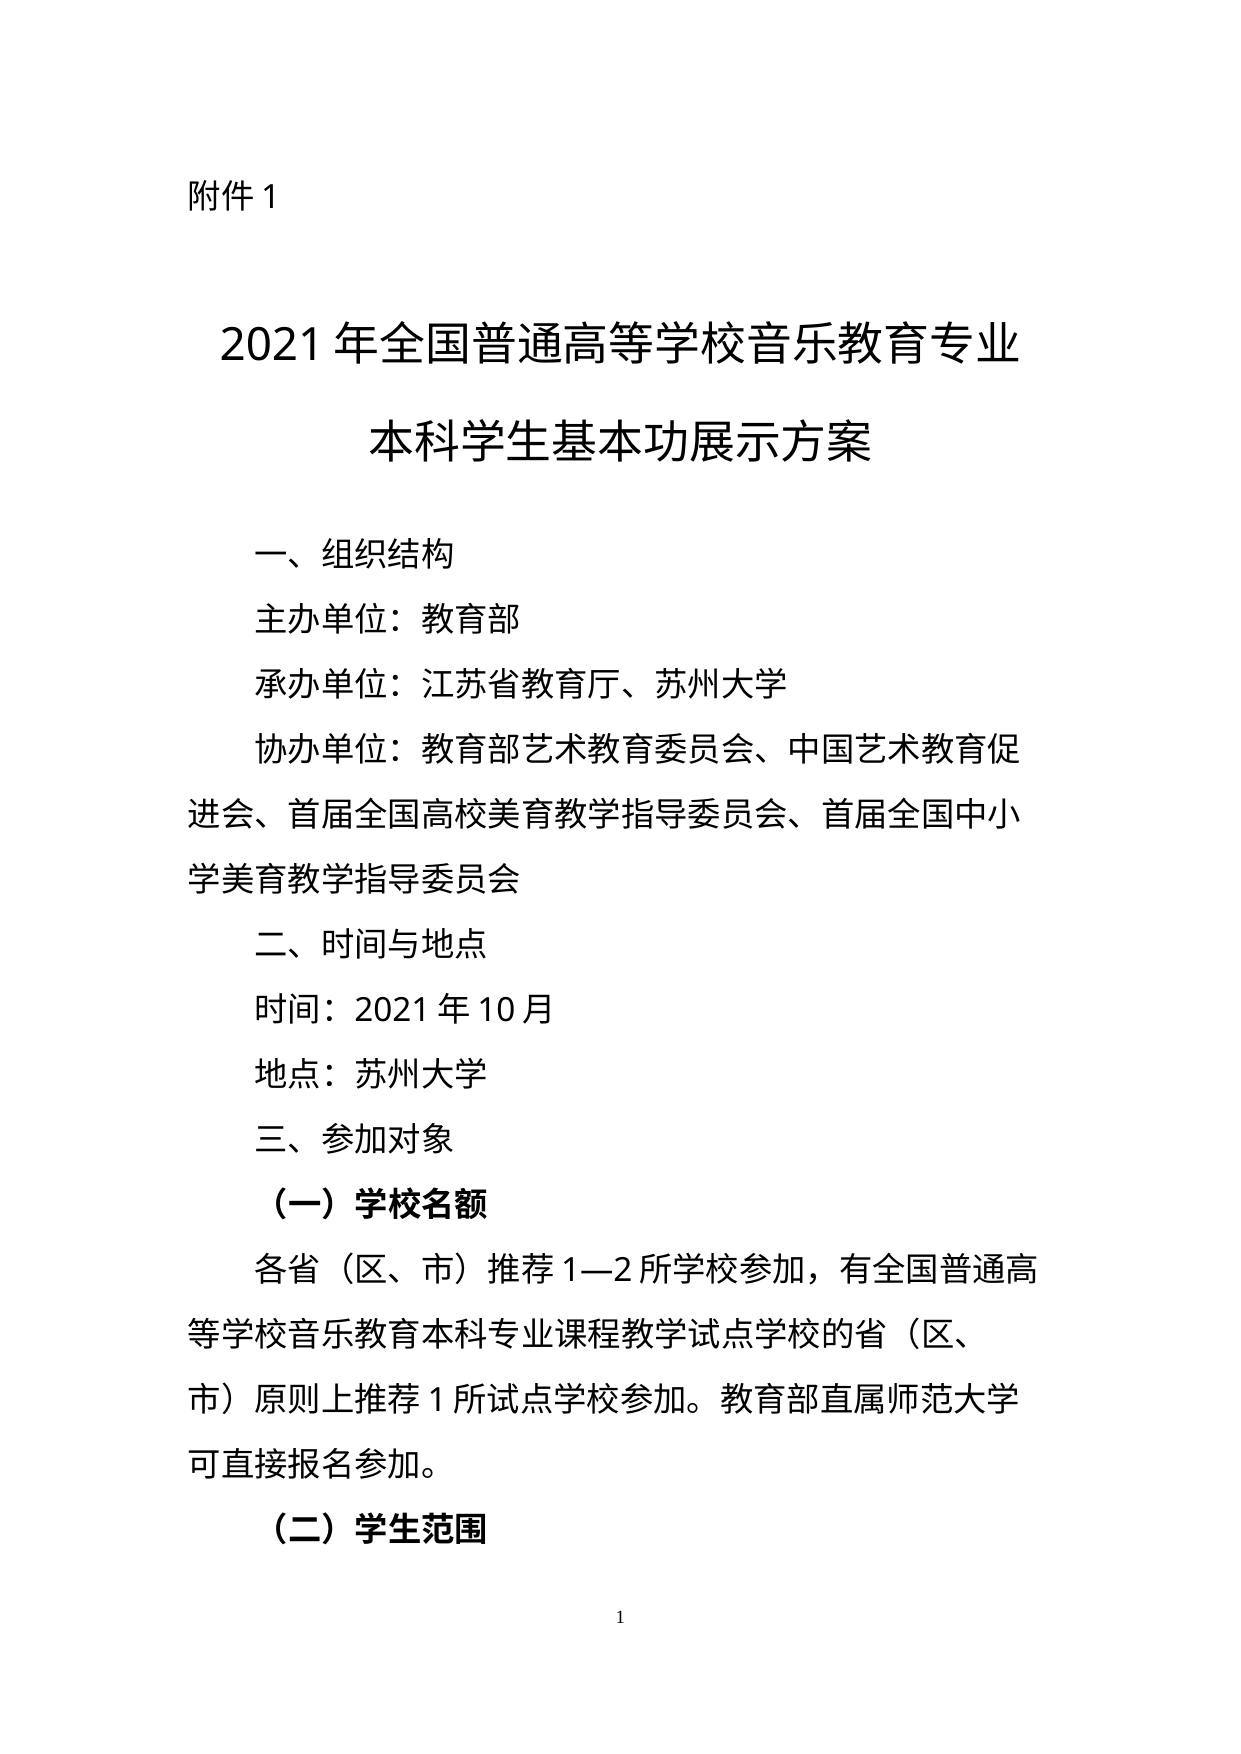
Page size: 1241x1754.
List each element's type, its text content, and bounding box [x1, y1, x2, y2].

text 时间：2021年10月 [187, 974, 1053, 1039]
text 各省（区、市）推荐1—2所学校参加，有全国普通高等学校音乐教育本科专业课程教学试点学校的省（区、市）原则上推荐1所试点学校参加。教育部直属师范大学可直接报名参加。 [187, 1234, 1053, 1494]
text 三、参加对象 [187, 1104, 1053, 1169]
list 学生范围 [187, 1494, 1053, 1559]
text 协办单位：教育部艺术教育委员会、中国艺术教育促进会、首届全国高校美育教学指导委员会、首届全国中小学美育教学指导委员会 [187, 714, 1053, 909]
text 本科学生基本功展示方案 [187, 389, 1053, 487]
text 地点：苏州大学 [187, 1039, 1053, 1104]
list 学校名额 [187, 1169, 1053, 1234]
text 附件1 [187, 162, 1053, 227]
text 承办单位：江苏省教育厅、苏州大学 [187, 649, 1053, 714]
text 主办单位：教育部 [187, 584, 1053, 649]
text 二、时间与地点 [187, 909, 1053, 974]
text 一、组织结构 [187, 519, 1053, 584]
text 2021年全国普通高等学校音乐教育专业 [187, 292, 1053, 389]
